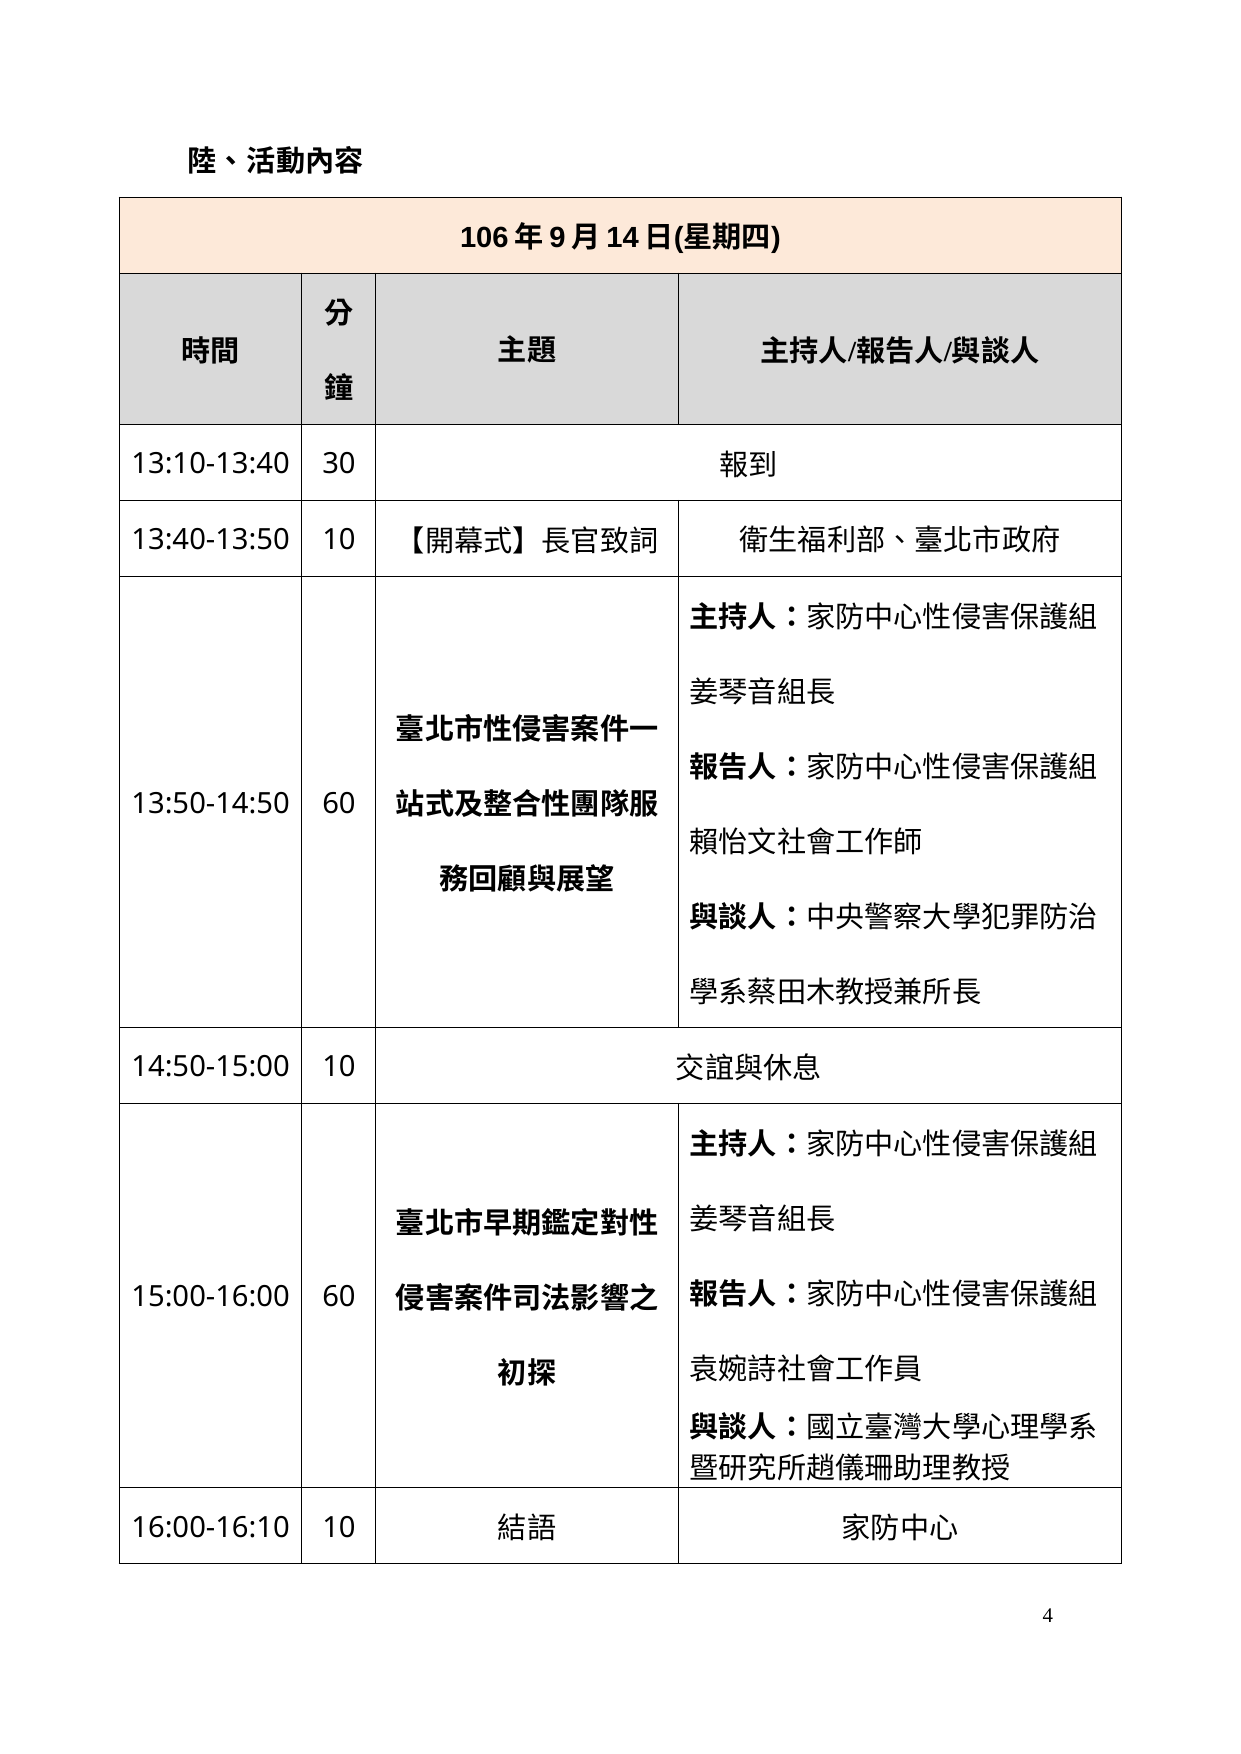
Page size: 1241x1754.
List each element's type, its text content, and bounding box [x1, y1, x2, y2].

table_cell 主持人/報告人/與談人 [679, 274, 1121, 424]
table_cell 13:10-13:40 [120, 425, 301, 500]
table_cell 主持人：家防中心性侵害保護組姜琴音組長 報告人：家防中心性侵害保護組賴怡文社會工作師 與談人：中央警察大學犯罪防治學系蔡田木教授兼所長 [679, 577, 1121, 1027]
table_cell 交誼與休息 [376, 1028, 1121, 1103]
table_cell 13:50-14:50 [120, 577, 301, 1027]
table_cell 14:50-15:00 [120, 1028, 301, 1103]
table_cell 60 [302, 577, 375, 1027]
table_cell 時間 [120, 274, 301, 424]
table_cell 分鐘 [302, 274, 375, 424]
table_cell 【開幕式】長官致詞 [376, 501, 678, 576]
table_cell 10 [302, 1488, 375, 1563]
table_cell 衛生福利部、臺北市政府 [679, 501, 1121, 576]
table_cell 30 [302, 425, 375, 500]
table_cell 臺北市早期鑑定對性侵害案件司法影響之初探 [376, 1104, 678, 1487]
table_cell 主題 [376, 274, 678, 424]
table_cell 60 [302, 1104, 375, 1487]
table_cell 13:40-13:50 [120, 501, 301, 576]
table_cell 臺北市性侵害案件一站式及整合性團隊服務回顧與展望 [376, 577, 678, 1027]
table_cell 結語 [376, 1488, 678, 1563]
table_cell 10 [302, 1028, 375, 1103]
table_cell 10 [302, 501, 375, 576]
table_cell 家防中心 [679, 1488, 1121, 1563]
table_cell 15:00-16:00 [120, 1104, 301, 1487]
table_header 106年9月14日(星期四) [120, 198, 1121, 273]
table_cell 16:00-16:10 [120, 1488, 301, 1563]
table_cell 主持人：家防中心性侵害保護組姜琴音組長 報告人：家防中心性侵害保護組袁婉詩社會工作員 與談人：國立臺灣大學心理學系暨研究所趙儀珊助理教授 [679, 1104, 1121, 1487]
table_cell 報到 [376, 425, 1121, 500]
list 活動內容 [187, 122, 1053, 197]
